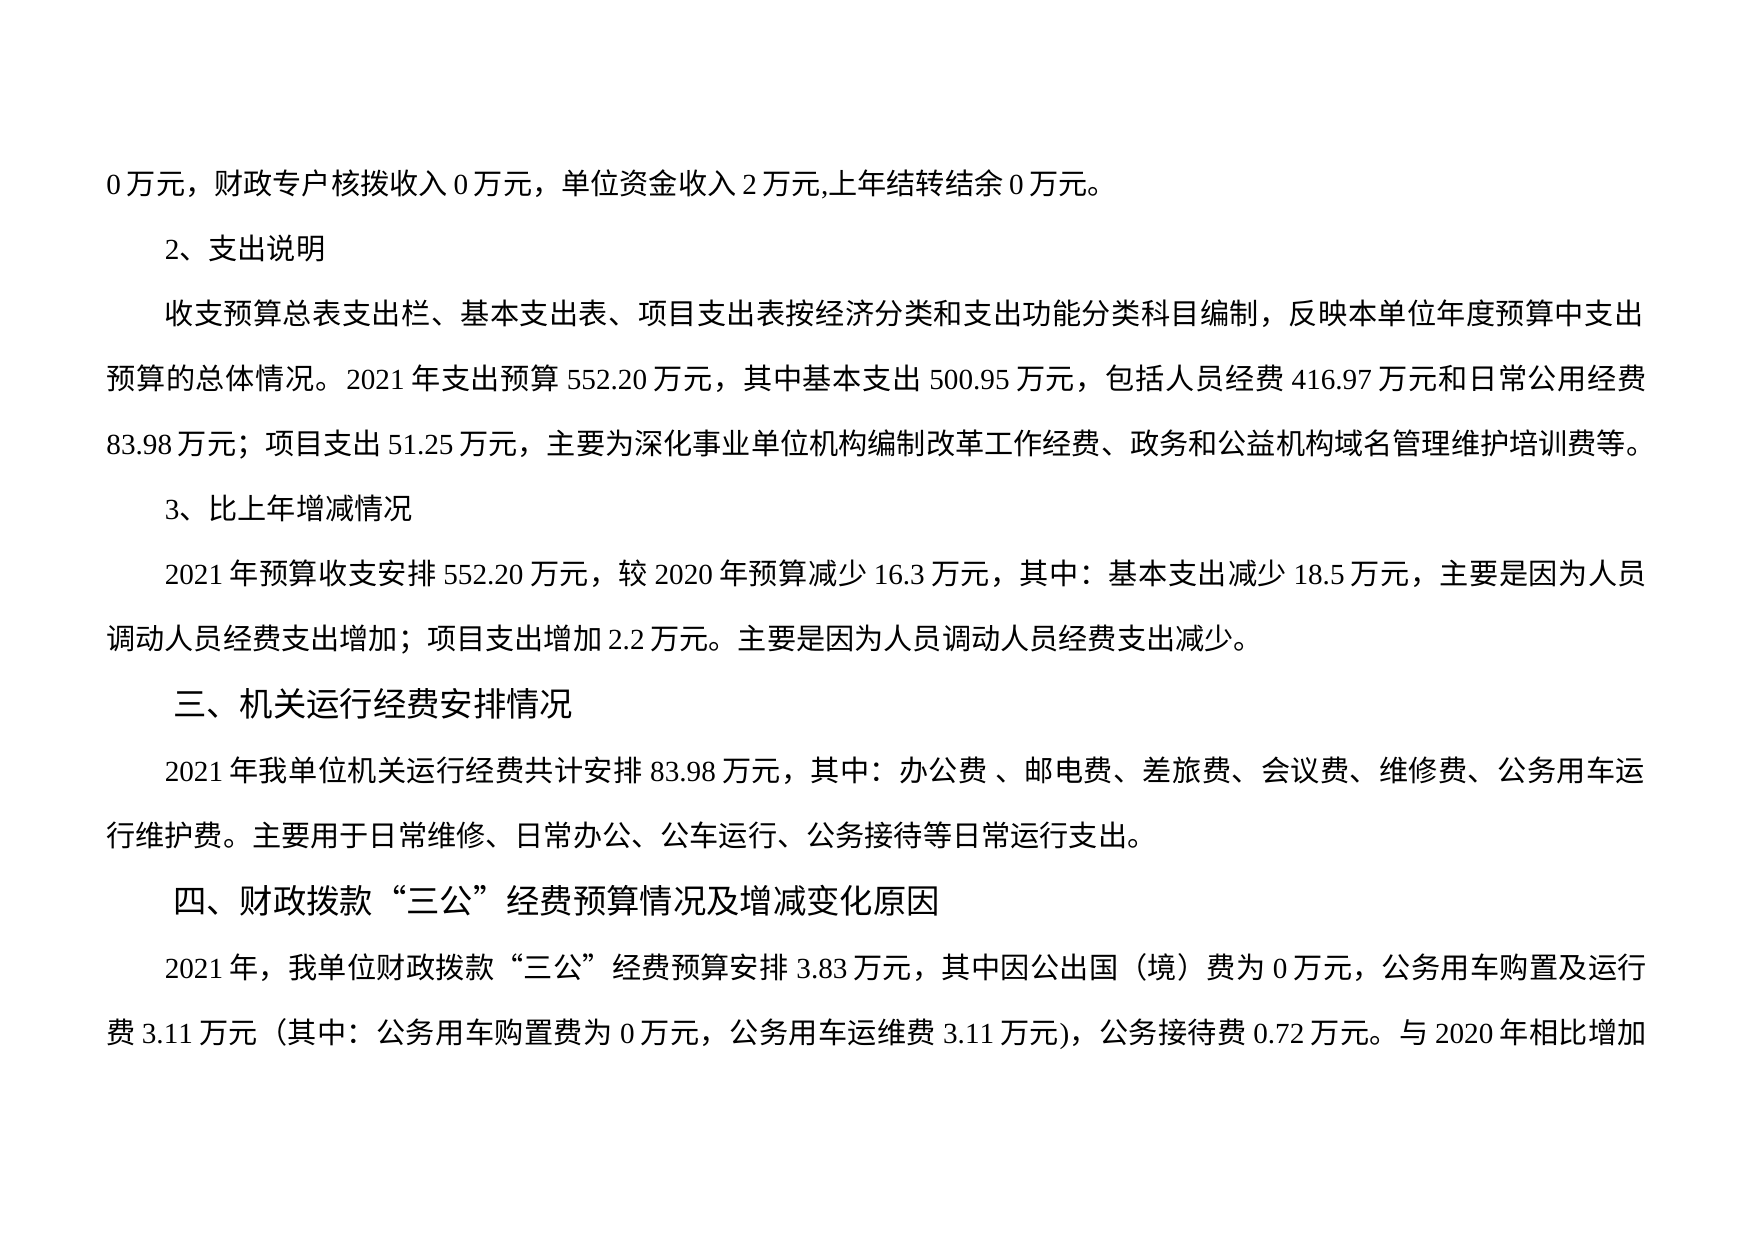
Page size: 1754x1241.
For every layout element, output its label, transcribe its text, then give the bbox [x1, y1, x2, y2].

text 四、财政拨款“三公”经费预算情况及增减变化原因 [106, 867, 1648, 932]
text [106, 149, 1648, 214]
text 收支预算总表支出栏、基本支出表、项目支出表按经济分类和支出功能分类科目编制，反映本单位年度预算中支出预算的总体情况。2021年支出预算552.20万元，其中基本支出500.95万元，包括人员经费416.97万元和日常公用经费83.98万元；项目支出51.25万元，主要为深化事业单位机构编制改革工作经费、政务和公益机构域名管理维护培训费等。 [106, 279, 1648, 474]
text 2021年我单位机关运行经费共计安排83.98万元，其中：办公费 、邮电费、差旅费、会议费、维修费、公务用车运行维护费。主要用于日常维修、日常办公、公车运行、公务接待等日常运行支出。 [106, 736, 1648, 866]
text 三、机关运行经费安排情况 [106, 670, 1648, 735]
text 3、比上年增减情况 [106, 474, 1648, 539]
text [106, 933, 1648, 1063]
text 2021年预算收支安排552.20万元，较2020年预算减少16.3万元，其中：基本支出减少18.5万元，主要是因为人员调动人员经费支出增加；项目支出增加2.2万元。主要是因为人员调动人员经费支出减少。 [106, 539, 1648, 669]
text 2、支出说明 [106, 214, 1648, 279]
